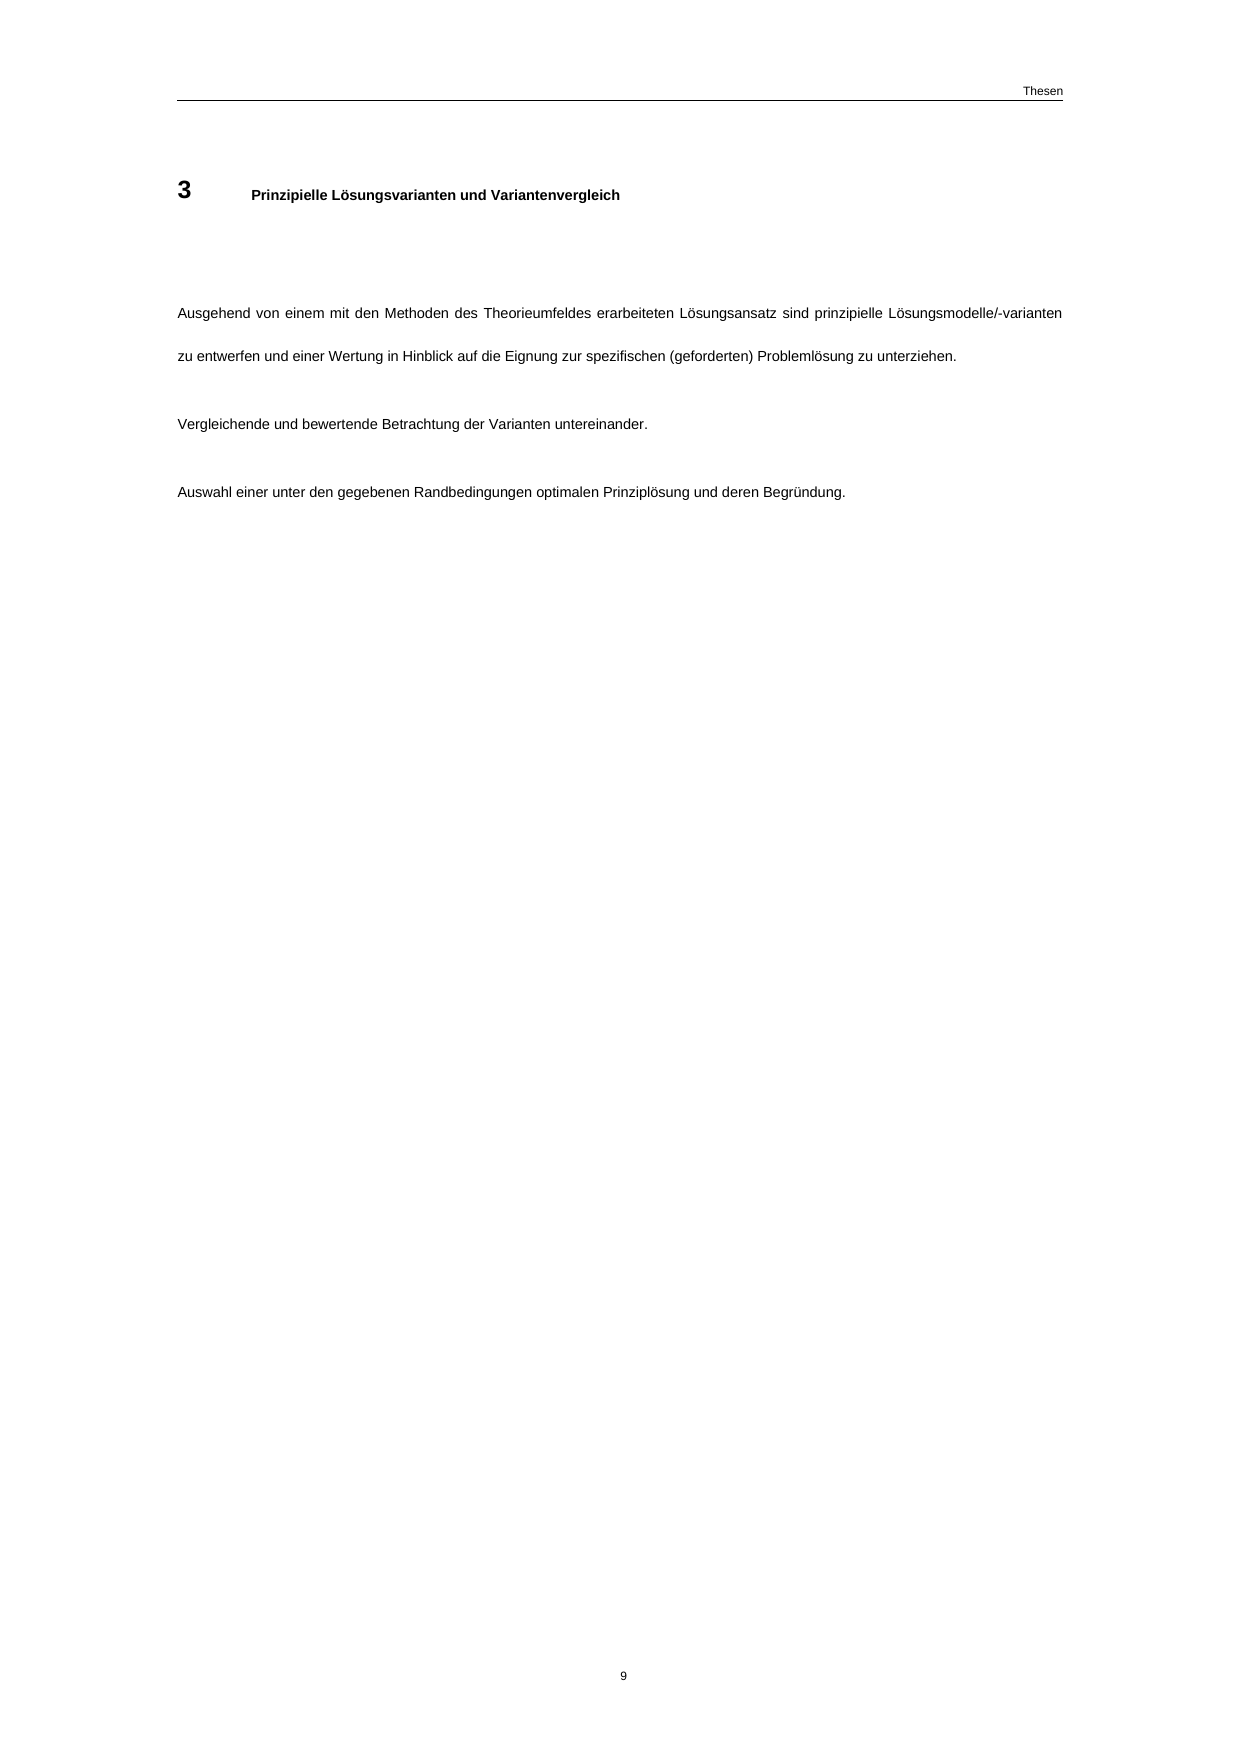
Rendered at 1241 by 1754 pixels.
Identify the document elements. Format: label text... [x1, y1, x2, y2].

text Auswahl einer unter den gegebenen Randbedingungen optimalen Prinziplösung und deren Begründung. [177, 472, 1063, 501]
subtitle Prinzipielle Lösungsvarianten und Variantenvergleich [177, 175, 1063, 204]
text Ausgehend von einem mit den Methoden des Theorieumfeldes erarbeiteten Lösungsansatz sind prinzipielle Lösungsmodelle/-varianten zu entwerfen und einer Wertung in Hinblick auf die Eignung zur spezifischen (geforderten) Problemlösung zu unterziehen. [177, 293, 1063, 365]
text Vergleichende und bewertende Betrachtung der Varianten untereinander. [177, 404, 1063, 433]
